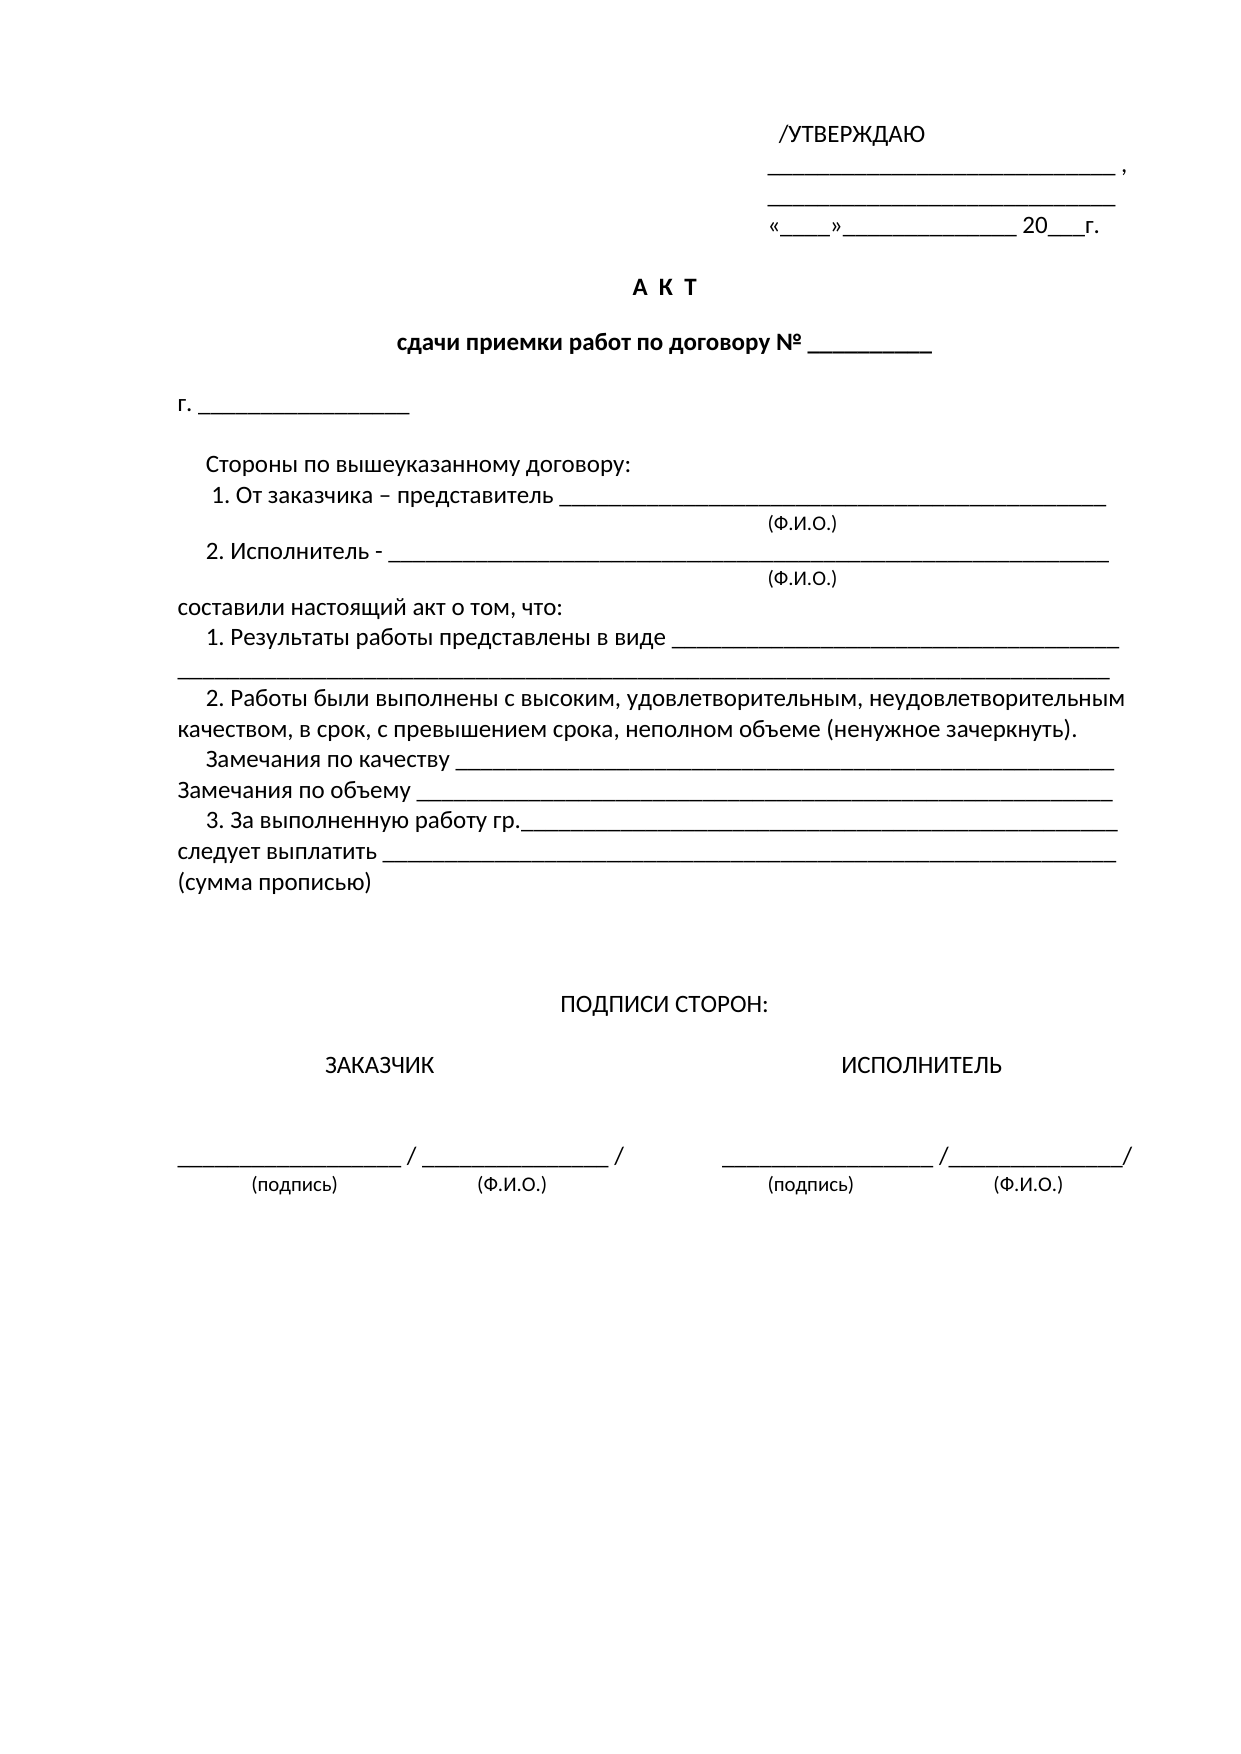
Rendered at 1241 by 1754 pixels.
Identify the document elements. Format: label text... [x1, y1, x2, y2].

text 1. Результаты работы представлены в виде ____________________________________ [177, 622, 1152, 652]
text 1. От заказчика – представитель ____________________________________________ [177, 479, 1152, 510]
text (Ф.И.О.) [693, 566, 1152, 591]
text /УТВЕРЖДАЮ [767, 118, 1152, 149]
text ЗАКАЗЧИК ИСПОЛНИТЕЛЬ [251, 1049, 1152, 1079]
text «____»______________ 20___г. [767, 210, 1152, 240]
text Замечания по объему ________________________________________________________ [177, 774, 1152, 805]
text качеством, в срок, с превышением срока, неполном объеме (ненужное зачеркнуть). [177, 713, 1152, 744]
text 2. Работы были выполнены с высоким, удовлетворительным, неудовлетворительным [177, 683, 1152, 713]
text 2. Исполнитель - __________________________________________________________ [177, 535, 1152, 566]
text составили настоящий акт о том, что: [177, 591, 1152, 622]
text следует выплатить ___________________________________________________________ [177, 835, 1152, 866]
text Стороны по вышеуказанному договору: [177, 449, 1152, 479]
text ___________________________________________________________________________ [177, 652, 1152, 683]
text 3. За выполненную работу гр.________________________________________________ [177, 805, 1152, 835]
text сдачи приемки работ по договору № __________ [177, 327, 1152, 357]
text А К Т [177, 271, 1152, 301]
text __________________ / _______________ / _________________ /______________/ [177, 1140, 1152, 1171]
text г. _________________ [177, 388, 1152, 418]
text (подпись) (Ф.И.О.) (подпись) (Ф.И.О.) [177, 1171, 1152, 1196]
text ПОДПИСИ СТОРОН: [177, 988, 1152, 1018]
text (Ф.И.О.) [693, 510, 1152, 535]
text ____________________________ , [767, 149, 1152, 179]
text Замечания по качеству _____________________________________________________ [177, 744, 1152, 774]
text (сумма прописью) [177, 866, 1152, 896]
text ____________________________ [767, 179, 1152, 210]
